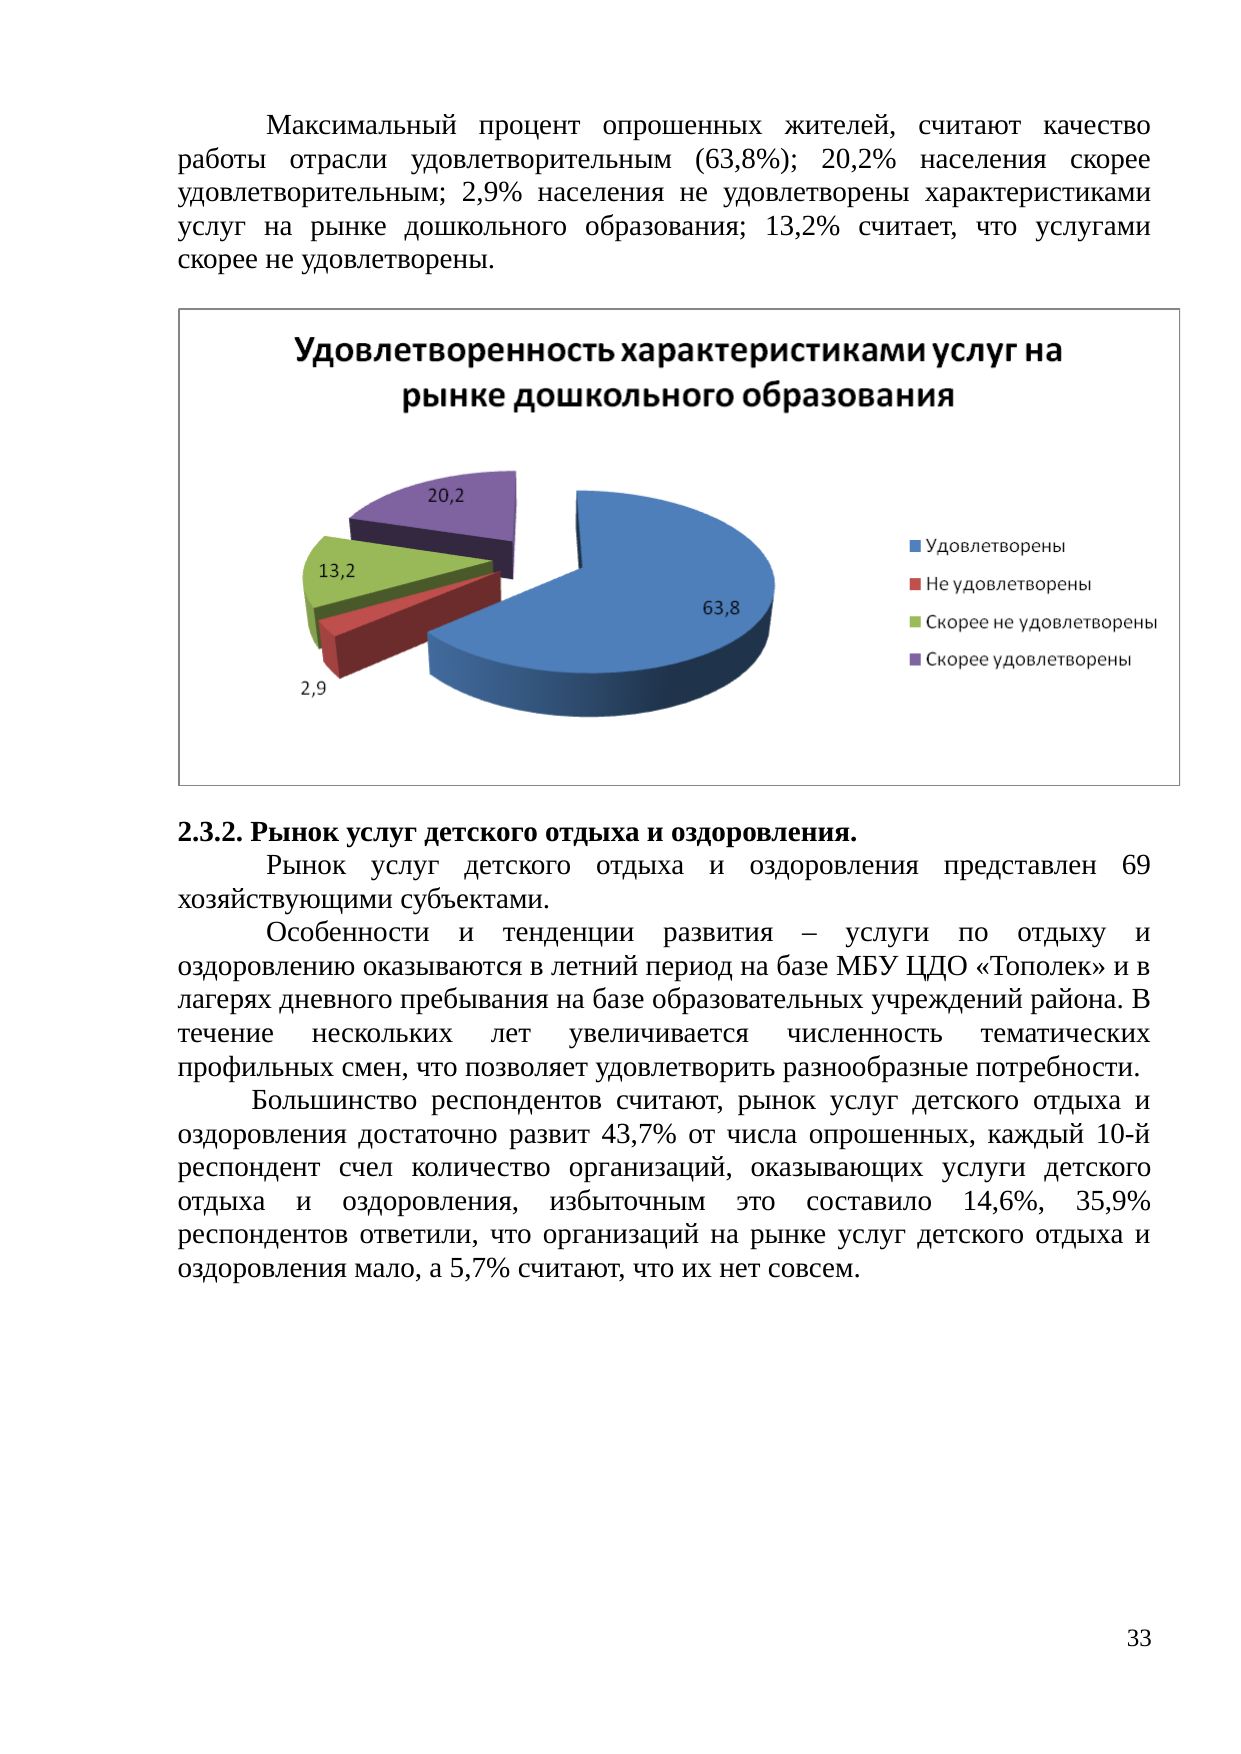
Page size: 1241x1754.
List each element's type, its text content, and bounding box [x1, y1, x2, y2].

text Рынок услуг детского отдыха и оздоровления представлен 69 хозяйствующими субъектами. [177, 847, 1152, 914]
text Особенности и тенденции развития – услуги по отдыху и оздоровлению оказываются в летний период на базе МБУ ЦДО «Тополек» и в лагерях дневного пребывания на базе образовательных учреждений района. В течение нескольких лет увеличивается численность тематических профильных смен, что позволяет удовлетворить разнообразные потребности. [177, 914, 1152, 1082]
text Большинство респондентов считают, рынок услуг детского отдыха и оздоровления достаточно развит 43,7% от числа опрошенных, каждый 10-й респондент счел количество организаций, оказывающих услуги детского отдыха и оздоровления, избыточным это составило 14,6%, 35,9% респондентов ответили, что организаций на рынке услуг детского отдыха и оздоровления мало, а 5,7% считают, что их нет совсем. [177, 1082, 1152, 1283]
text 2.3.2. Рынок услуг детского отдыха и оздоровления. [177, 814, 1152, 847]
text Максимальный процент опрошенных жителей, считают качество работы отрасли удовлетворительным (63,8%); 20,2% населения скорее удовлетворительным; 2,9% населения не удовлетворены характеристиками услуг на рынке дошкольного образования; 13,2% считает, что услугами скорее не удовлетворены. [177, 107, 1152, 275]
picture [177, 308, 1181, 786]
